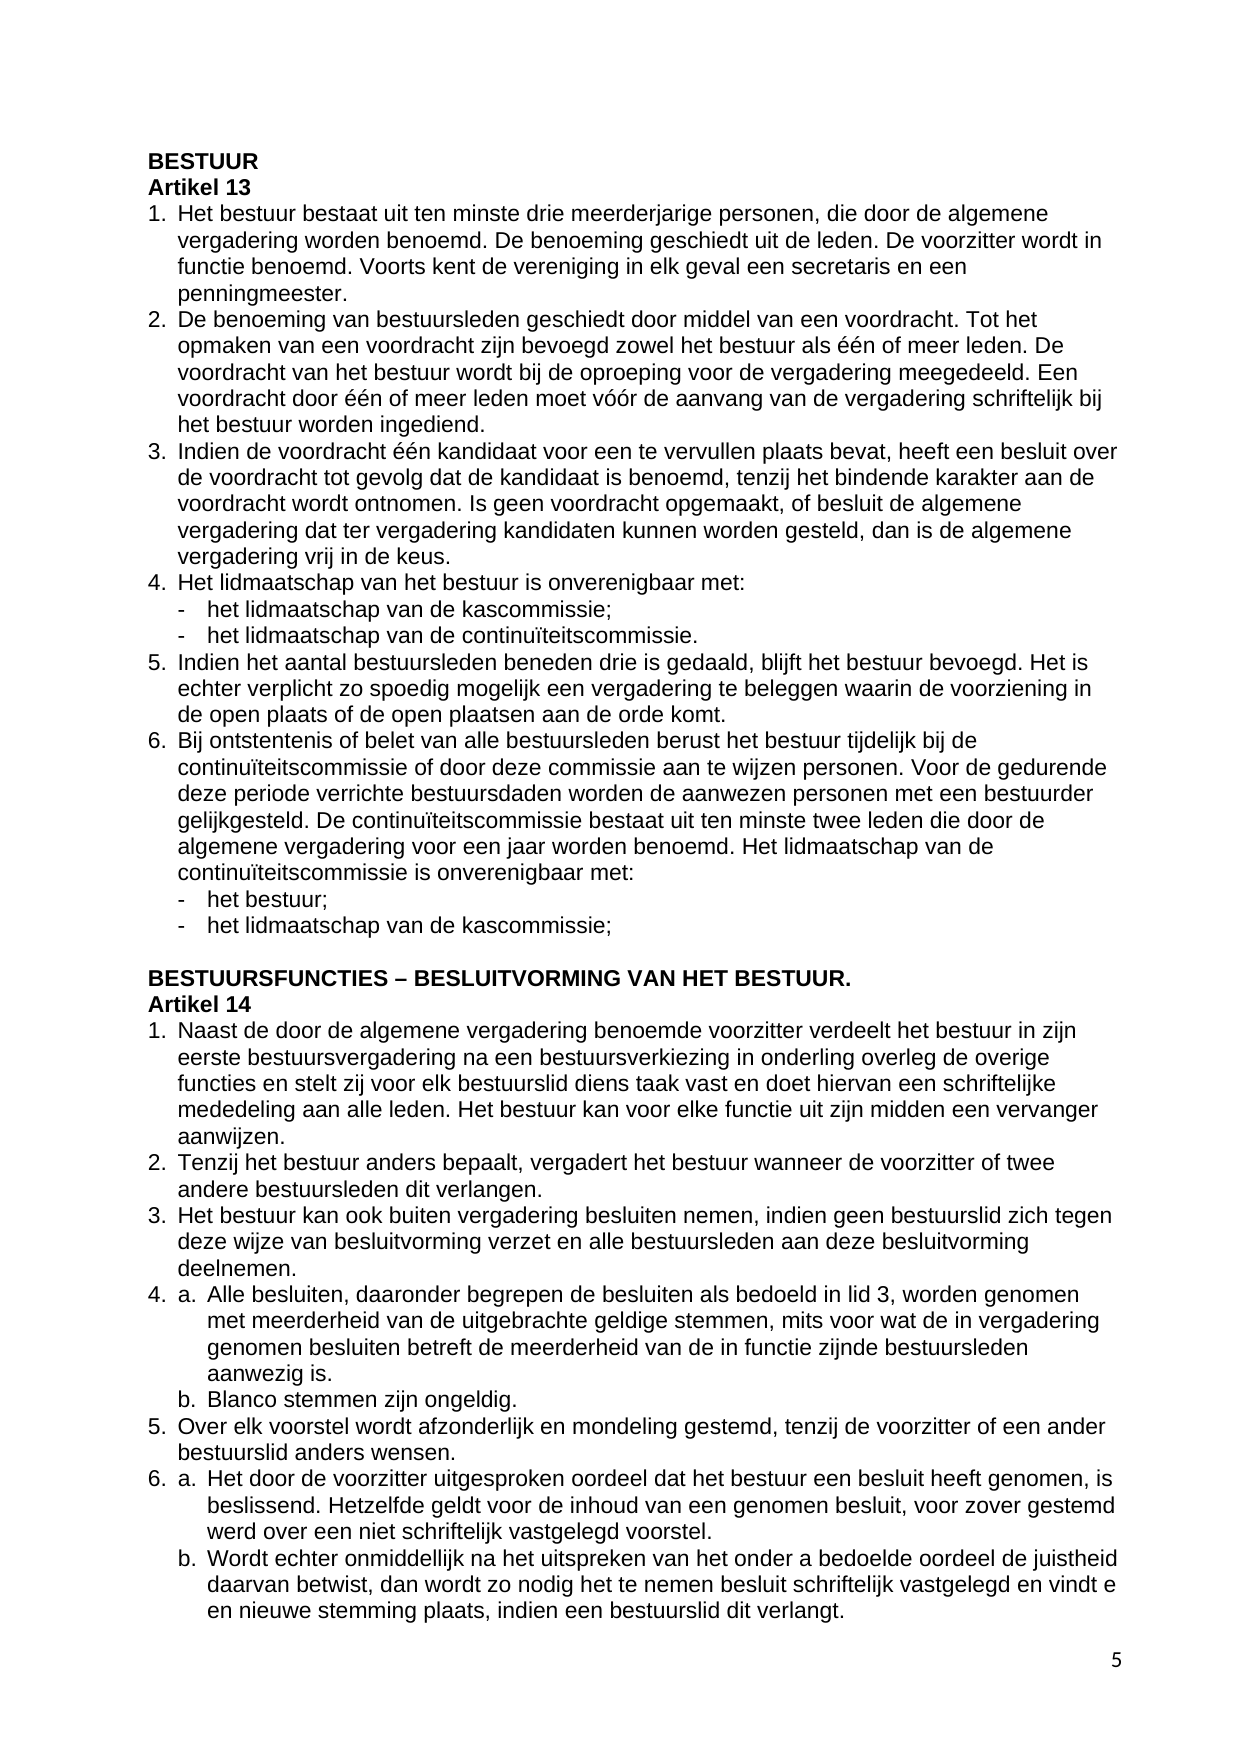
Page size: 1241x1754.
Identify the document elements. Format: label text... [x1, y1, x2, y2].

text beslissend. Hetzelfde geldt voor de inhoud van een genomen besluit, voor zover gestemd werd over een niet schriftelijk vastgelegd voorstel. [177, 1492, 1122, 1544]
text met meerderheid van de uitgebrachte geldige stemmen, mits voor wat de in vergadering genomen besluiten betreft de meerderheid van de in functie zijnde bestuursleden aanwezig is. [177, 1307, 1122, 1386]
text 1. Het bestuur bestaat uit ten minste drie meerderjarige personen, die door de algemene vergadering worden benoemd. De benoeming geschiedt uit de leden. De voorzitter wordt in functie benoemd. Voorts kent de vereniging in elk geval een secretaris en een penningmeester. [148, 200, 1122, 306]
text 2. Tenzij het bestuur anders bepaalt, vergadert het bestuur wanneer de voorzitter of twee andere bestuursleden dit verlangen. [148, 1149, 1122, 1202]
text 5. Over elk voorstel wordt afzonderlijk en mondeling gestemd, tenzij de voorzitter of een ander bestuurslid anders wensen. [148, 1413, 1122, 1465]
text 2. De benoeming van bestuursleden geschiedt door middel van een voordracht. Tot het opmaken van een voordracht zijn bevoegd zowel het bestuur als één of meer leden. De voordracht van het bestuur wordt bij de oproeping voor de vergadering meegedeeld. Een voordracht door één of meer leden moet vóór de aanvang van de vergadering schriftelijk bij het bestuur worden ingediend. [148, 306, 1122, 438]
text BESTUURSFUNCTIES – BESLUITVORMING VAN HET BESTUUR. [148, 965, 1122, 991]
text 5. Indien het aantal bestuursleden beneden drie is gedaald, blijft het bestuur bevoegd. Het is echter verplicht zo spoedig mogelijk een vergadering te beleggen waarin de voorziening in de open plaats of de open plaatsen aan de orde komt. [148, 648, 1122, 727]
text 1. Naast de door de algemene vergadering benoemde voorzitter verdeelt het bestuur in zijn eerste bestuursvergadering na een bestuursverkiezing in onderling overleg de overige functies en stelt zij voor elk bestuurslid diens taak vast en doet hiervan een schriftelijke mededeling aan alle leden. Het bestuur kan voor elke functie uit zijn midden een vervanger aanwijzen. [148, 1017, 1122, 1149]
text Artikel 13 [148, 174, 1122, 200]
text b. Blanco stemmen zijn ongeldig. [148, 1386, 1122, 1413]
text - het lidmaatschap van de kascommissie; [177, 912, 1122, 938]
text Artikel 14 [148, 991, 1122, 1017]
text 6. a. Het door de voorzitter uitgesproken oordeel dat het bestuur een besluit heeft genomen, is [148, 1465, 1122, 1492]
text b. Wordt echter onmiddellijk na het uitspreken van het onder a bedoelde oordeel de juistheid [148, 1544, 1122, 1571]
text - het lidmaatschap van de continuïteitscommissie. [177, 622, 1122, 648]
text 6. Bij ontstentenis of belet van alle bestuursleden berust het bestuur tijdelijk bij de continuïteitscommissie of door deze commissie aan te wijzen personen. Voor de gedurende deze periode verrichte bestuursdaden worden de aanwezen personen met een bestuurder gelijkgesteld. De continuïteitscommissie bestaat uit ten minste twee leden die door de algemene vergadering voor een jaar worden benoemd. Het lidmaatschap van de continuïteitscommissie is onverenigbaar met: [148, 727, 1122, 886]
text 4. Het lidmaatschap van het bestuur is onverenigbaar met: [148, 569, 1122, 596]
text BESTUUR [148, 148, 1122, 174]
text - het bestuur; [177, 886, 1122, 912]
text - het lidmaatschap van de kascommissie; [177, 596, 1122, 622]
text 3. Het bestuur kan ook buiten vergadering besluiten nemen, indien geen bestuurslid zich tegen deze wijze van besluitvorming verzet en alle bestuursleden aan deze besluitvorming deelnemen. [148, 1202, 1122, 1281]
text 4. a. Alle besluiten, daaronder begrepen de besluiten als bedoeld in lid 3, worden genomen [148, 1281, 1122, 1307]
text 3. Indien de voordracht één kandidaat voor een te vervullen plaats bevat, heeft een besluit over de voordracht tot gevolg dat de kandidaat is benoemd, tenzij het bindende karakter aan de voordracht wordt ontnomen. Is geen voordracht opgemaakt, of besluit de algemene vergadering dat ter vergadering kandidaten kunnen worden gesteld, dan is de algemene vergadering vrij in de keus. [148, 438, 1122, 569]
text daarvan betwist, dan wordt zo nodig het te nemen besluit schriftelijk vastgelegd en vindt e en nieuwe stemming plaats, indien een bestuurslid dit verlangt. [148, 1571, 1122, 1623]
